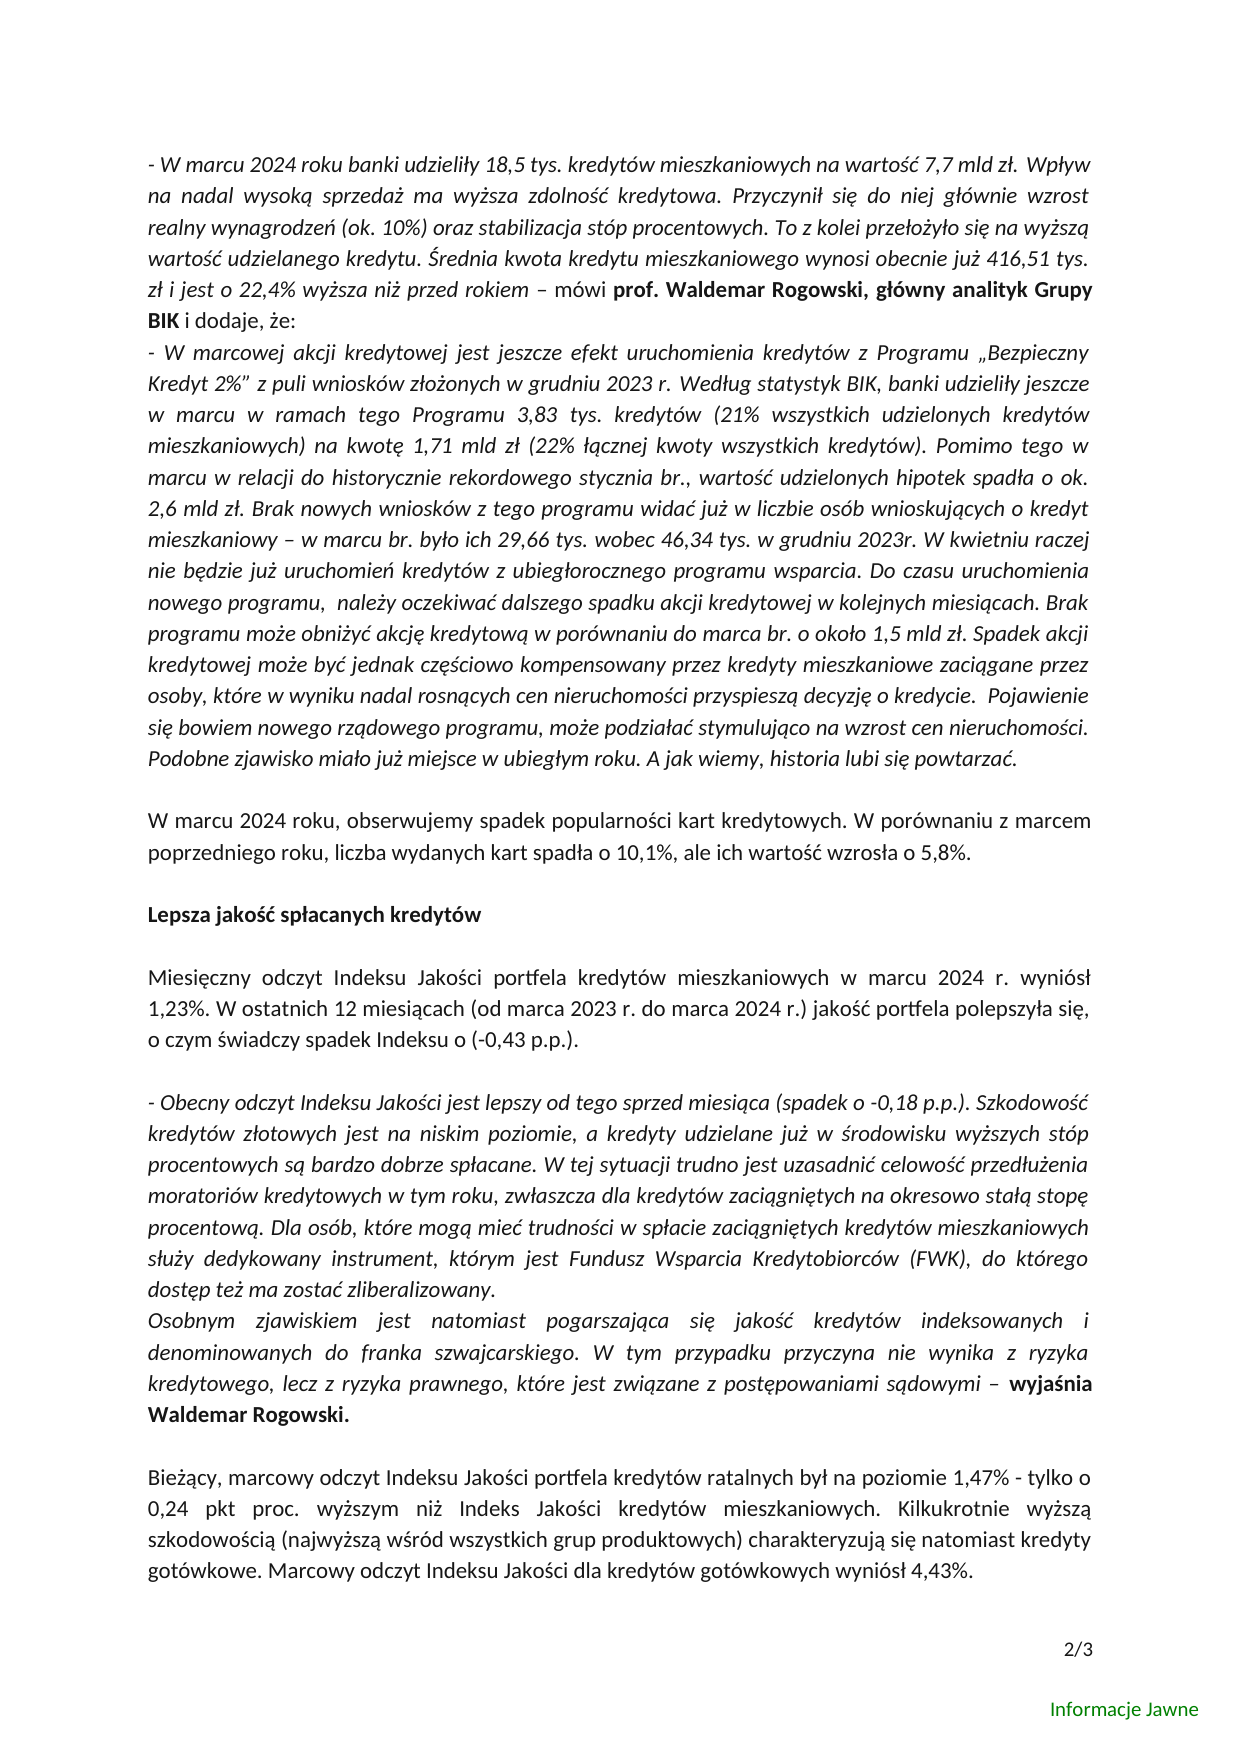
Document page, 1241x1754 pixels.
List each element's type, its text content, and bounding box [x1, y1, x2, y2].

text Osobnym zjawiskiem jest natomiast pogarszająca się jakość kredytów indeksowanych i denominowanych do franka szwajcarskiego. W tym przypadku przyczyna nie wynika z ryzyka kredytowego, lecz z ryzyka prawnego, które jest związane z postępowaniami sądowymi – wyjaśnia Waldemar Rogowski. [148, 1304, 1093, 1429]
text Bieżący, marcowy odczyt Indeksu Jakości portfela kredytów ratalnych był na poziomie 1,47% - tylko o 0,24 pkt proc. wyższym niż Indeks Jakości kredytów mieszkaniowych. Kilkukrotnie wyższą szkodowością (najwyższą wśród wszystkich grup produktowych) charakteryzują się natomiast kredyty gotówkowe. Marcowy odczyt Indeksu Jakości dla kredytów gotówkowych wyniósł 4,43%. [148, 1460, 1093, 1585]
text Miesięczny odczyt Indeksu Jakości portfela kredytów mieszkaniowych w marcu 2024 r. wyniósł 1,23%. W ostatnich 12 miesiącach (od marca 2023 r. do marca 2024 r.) jakość portfela polepszyła się, o czym świadczy spadek Indeksu o (-0,43 p.p.). [148, 960, 1093, 1054]
text Lepsza jakość spłacanych kredytów [148, 898, 1093, 929]
text - Obecny odczyt Indeksu Jakości jest lepszy od tego sprzed miesiąca (spadek o -0,18 p.p.). Szkodowość kredytów złotowych jest na niskim poziomie, a kredyty udzielane już w środowisku wyższych stóp procentowych są bardzo dobrze spłacane. W tej sytuacji trudno jest uzasadnić celowość przedłużenia moratoriów kredytowych w tym roku, zwłaszcza dla kredytów zaciągniętych na okresowo stałą stopę procentową. Dla osób, które mogą mieć trudności w spłacie zaciągniętych kredytów mieszkaniowych służy dedykowany instrument, którym jest Fundusz Wsparcia Kredytobiorców (FWK), do którego dostęp też ma zostać zliberalizowany. [148, 1085, 1093, 1304]
text W marcu 2024 roku, obserwujemy spadek popularności kart kredytowych. W porównaniu z marcem poprzedniego roku, liczba wydanych kart spadła o 10,1%, ale ich wartość wzrosła o 5,8%. [148, 804, 1093, 866]
text - W marcowej akcji kredytowej jest jeszcze efekt uruchomienia kredytów z Programu „Bezpieczny Kredyt 2%” z puli wniosków złożonych w grudniu 2023 r. Według statystyk BIK, banki udzieliły jeszcze w marcu w ramach tego Programu 3,83 tys. kredytów (21% wszystkich udzielonych kredytów mieszkaniowych) na kwotę 1,71 mld zł (22% łącznej kwoty wszystkich kredytów). Pomimo tego w marcu w relacji do historycznie rekordowego stycznia br., wartość udzielonych hipotek spadła o ok. 2,6 mld zł. Brak nowych wniosków z tego programu widać już w liczbie osób wnioskujących o kredyt mieszkaniowy – w marcu br. było ich 29,66 tys. wobec 46,34 tys. w grudniu 2023r. W kwietniu raczej nie będzie już uruchomień kredytów z ubiegłorocznego programu wsparcia. Do czasu uruchomienia nowego programu, należy oczekiwać dalszego spadku akcji kredytowej w kolejnych miesiącach. Brak programu może obniżyć akcję kredytową w porównaniu do marca br. o około 1,5 mld zł. Spadek akcji kredytowej może być jednak częściowo kompensowany przez kredyty mieszkaniowe zaciągane przez osoby, które w wyniku nadal rosnących cen nieruchomości przyspieszą decyzję o kredycie. Pojawienie się bowiem nowego rządowego programu, może podziałać stymulująco na wzrost cen nieruchomości. Podobne zjawisko miało już miejsce w ubiegłym roku. A jak wiemy, historia lubi się powtarzać. [148, 335, 1093, 773]
text - W marcu 2024 roku banki udzieliły 18,5 tys. kredytów mieszkaniowych na wartość 7,7 mld zł. Wpływ na nadal wysoką sprzedaż ma wyższa zdolność kredytowa. Przyczynił się do niej głównie wzrost realny wynagrodzeń (ok. 10%) oraz stabilizacja stóp procentowych. To z kolei przełożyło się na wyższą wartość udzielanego kredytu. Średnia kwota kredytu mieszkaniowego wynosi obecnie już 416,51 tys. zł i jest o 22,4% wyższa niż przed rokiem – mówi prof. Waldemar Rogowski, główny analityk Grupy BIK i dodaje, że: [148, 148, 1093, 335]
